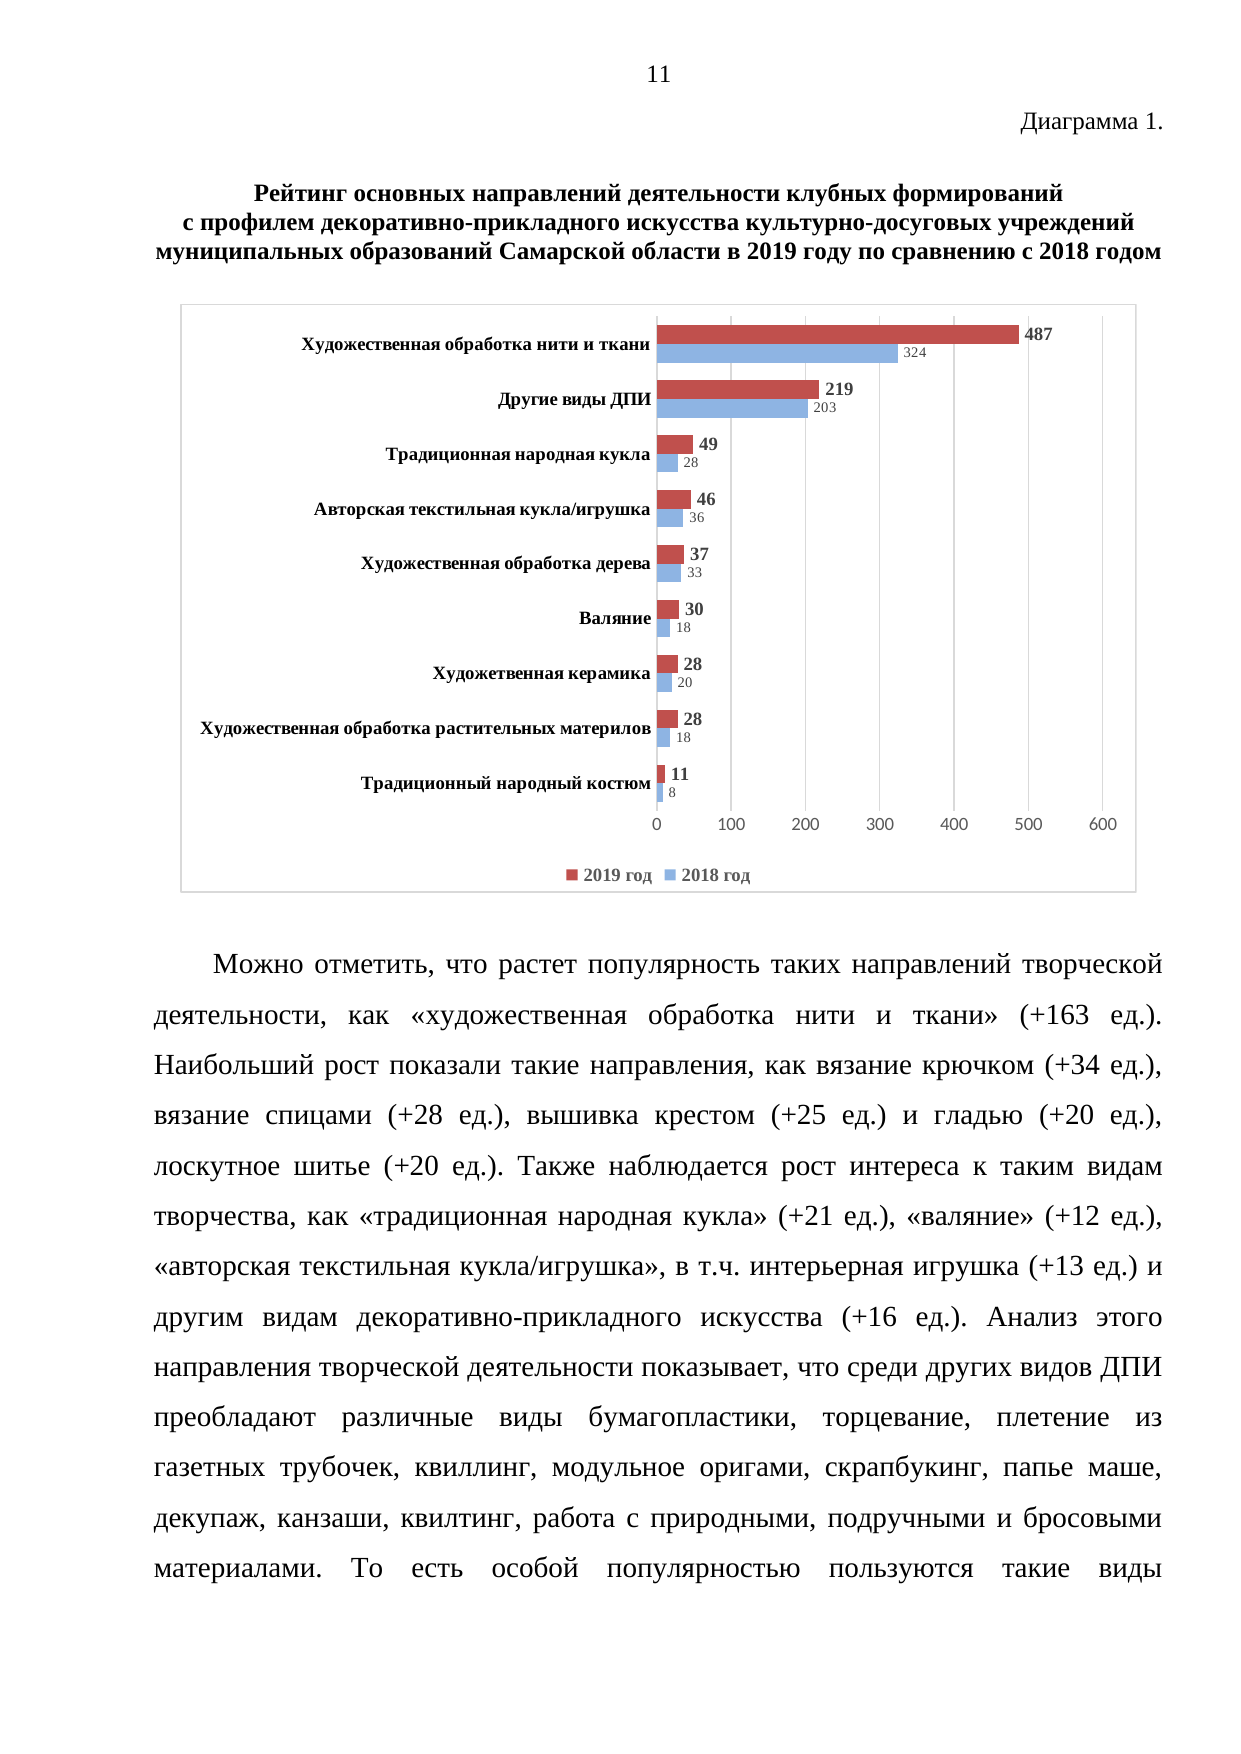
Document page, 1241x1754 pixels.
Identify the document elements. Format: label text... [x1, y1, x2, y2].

text Диаграмма 1. [153, 106, 1163, 135]
text с профилем декоративно-прикладного искусства культурно-досуговых учреждений муниципальных образований Самарской области в 2019 году по сравнению с 2018 годом [153, 207, 1163, 264]
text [153, 946, 1163, 1584]
text Рейтинг основных направлений деятельности клубных формирований [153, 178, 1163, 207]
